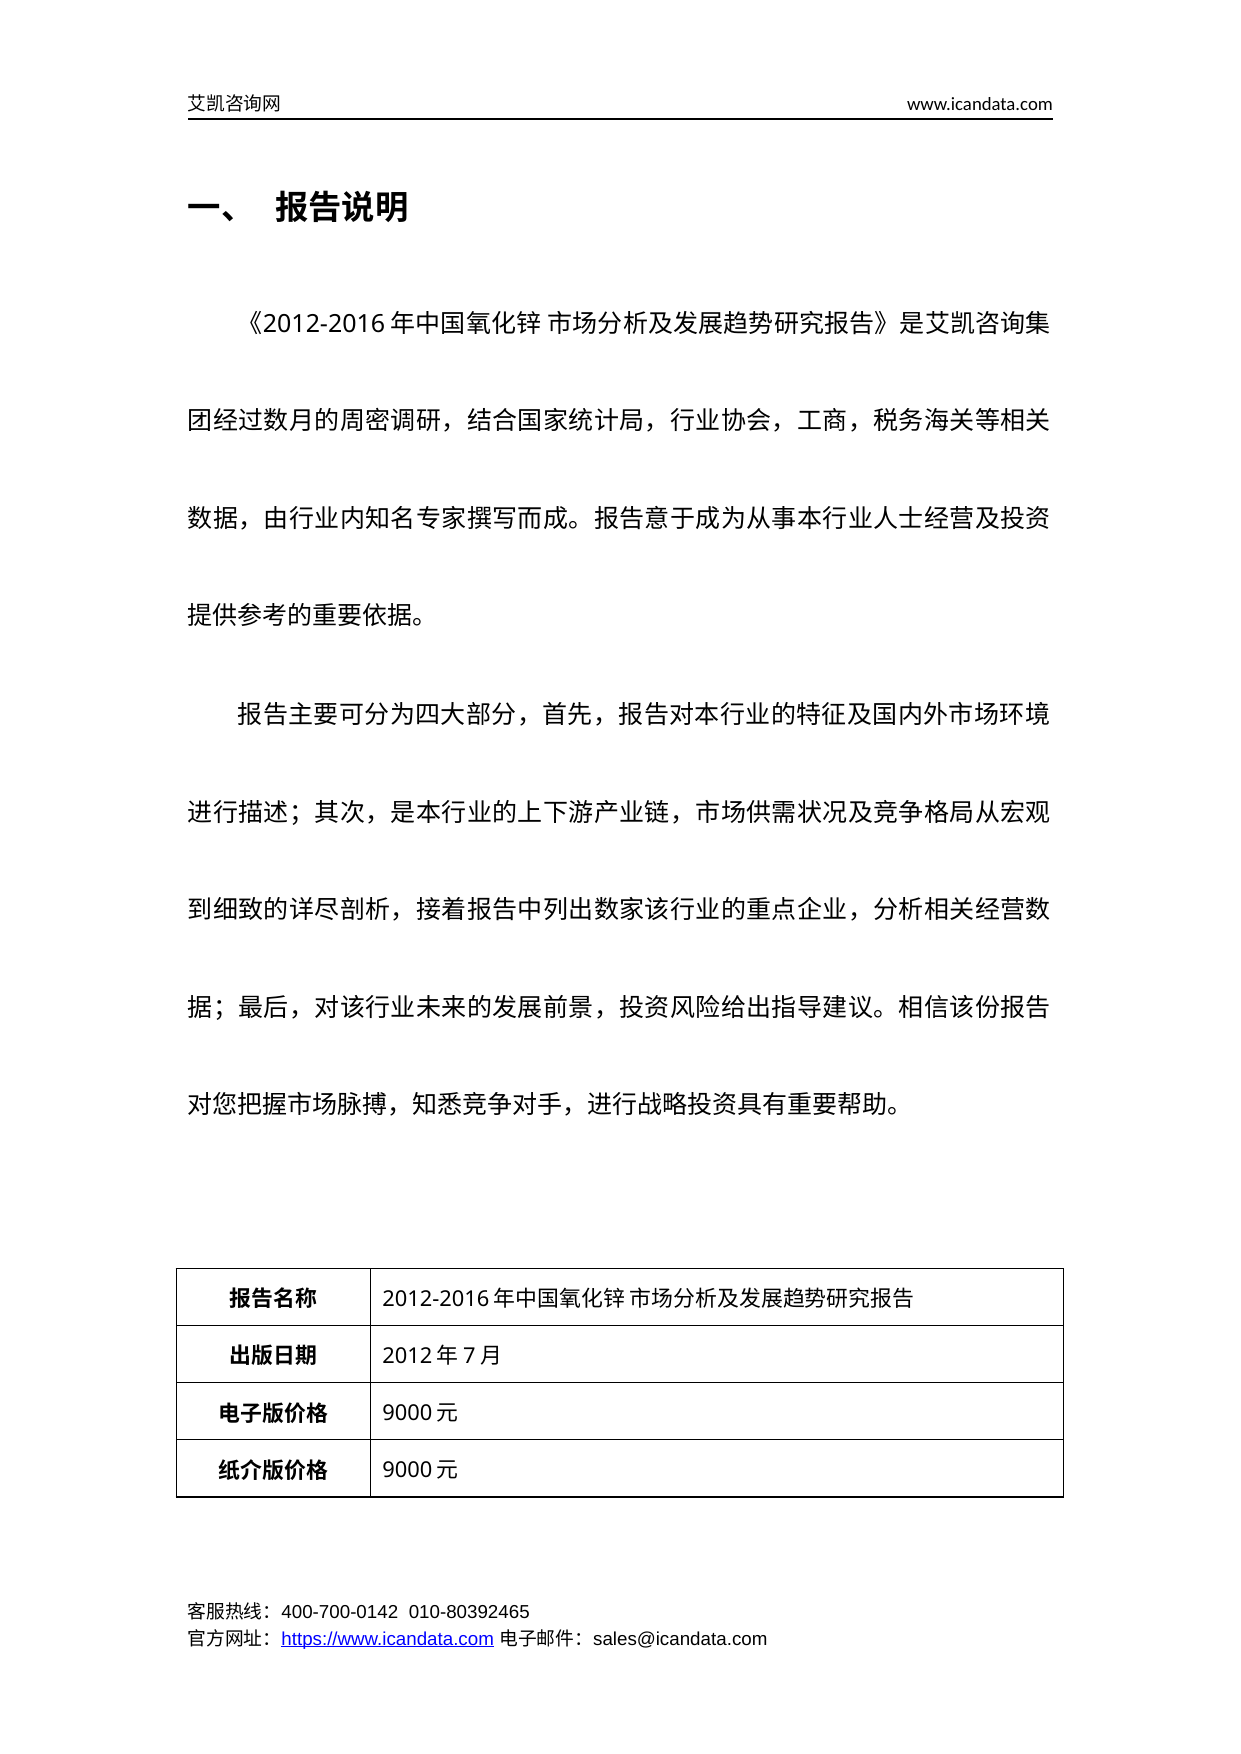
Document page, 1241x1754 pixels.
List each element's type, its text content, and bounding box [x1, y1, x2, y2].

table_cell 9000元 [371, 1383, 1063, 1439]
table_cell 2012年7月 [371, 1326, 1063, 1382]
table_cell 纸介版价格 [177, 1440, 370, 1496]
text 《2012-2016年中国氧化锌 市场分析及发展趋势研究报告》是艾凯咨询集团经过数月的周密调研，结合国家统计局，行业协会，工商，税务海关等相关数据，由行业内知名专家撰写而成。报告意于成为从事本行业人士经营及投资提供参考的重要依据。 [187, 289, 1053, 646]
table_cell 出版日期 [177, 1326, 370, 1382]
table_cell 电子版价格 [177, 1383, 370, 1439]
text 报告主要可分为四大部分，首先，报告对本行业的特征及国内外市场环境进行描述；其次，是本行业的上下游产业链，市场供需状况及竞争格局从宏观到细致的详尽剖析，接着报告中列出数家该行业的重点企业，分析相关经营数据；最后，对该行业未来的发展前景，投资风险给出指导建议。相信该份报告对您把握市场脉搏，知悉竞争对手，进行战略投资具有重要帮助。 [187, 681, 1053, 1136]
subtitle 报告说明 [187, 172, 1053, 237]
table_header 2012-2016年中国氧化锌 市场分析及发展趋势研究报告 [371, 1269, 1063, 1325]
table_header 报告名称 [177, 1269, 370, 1325]
table_cell 9000元 [371, 1440, 1063, 1496]
